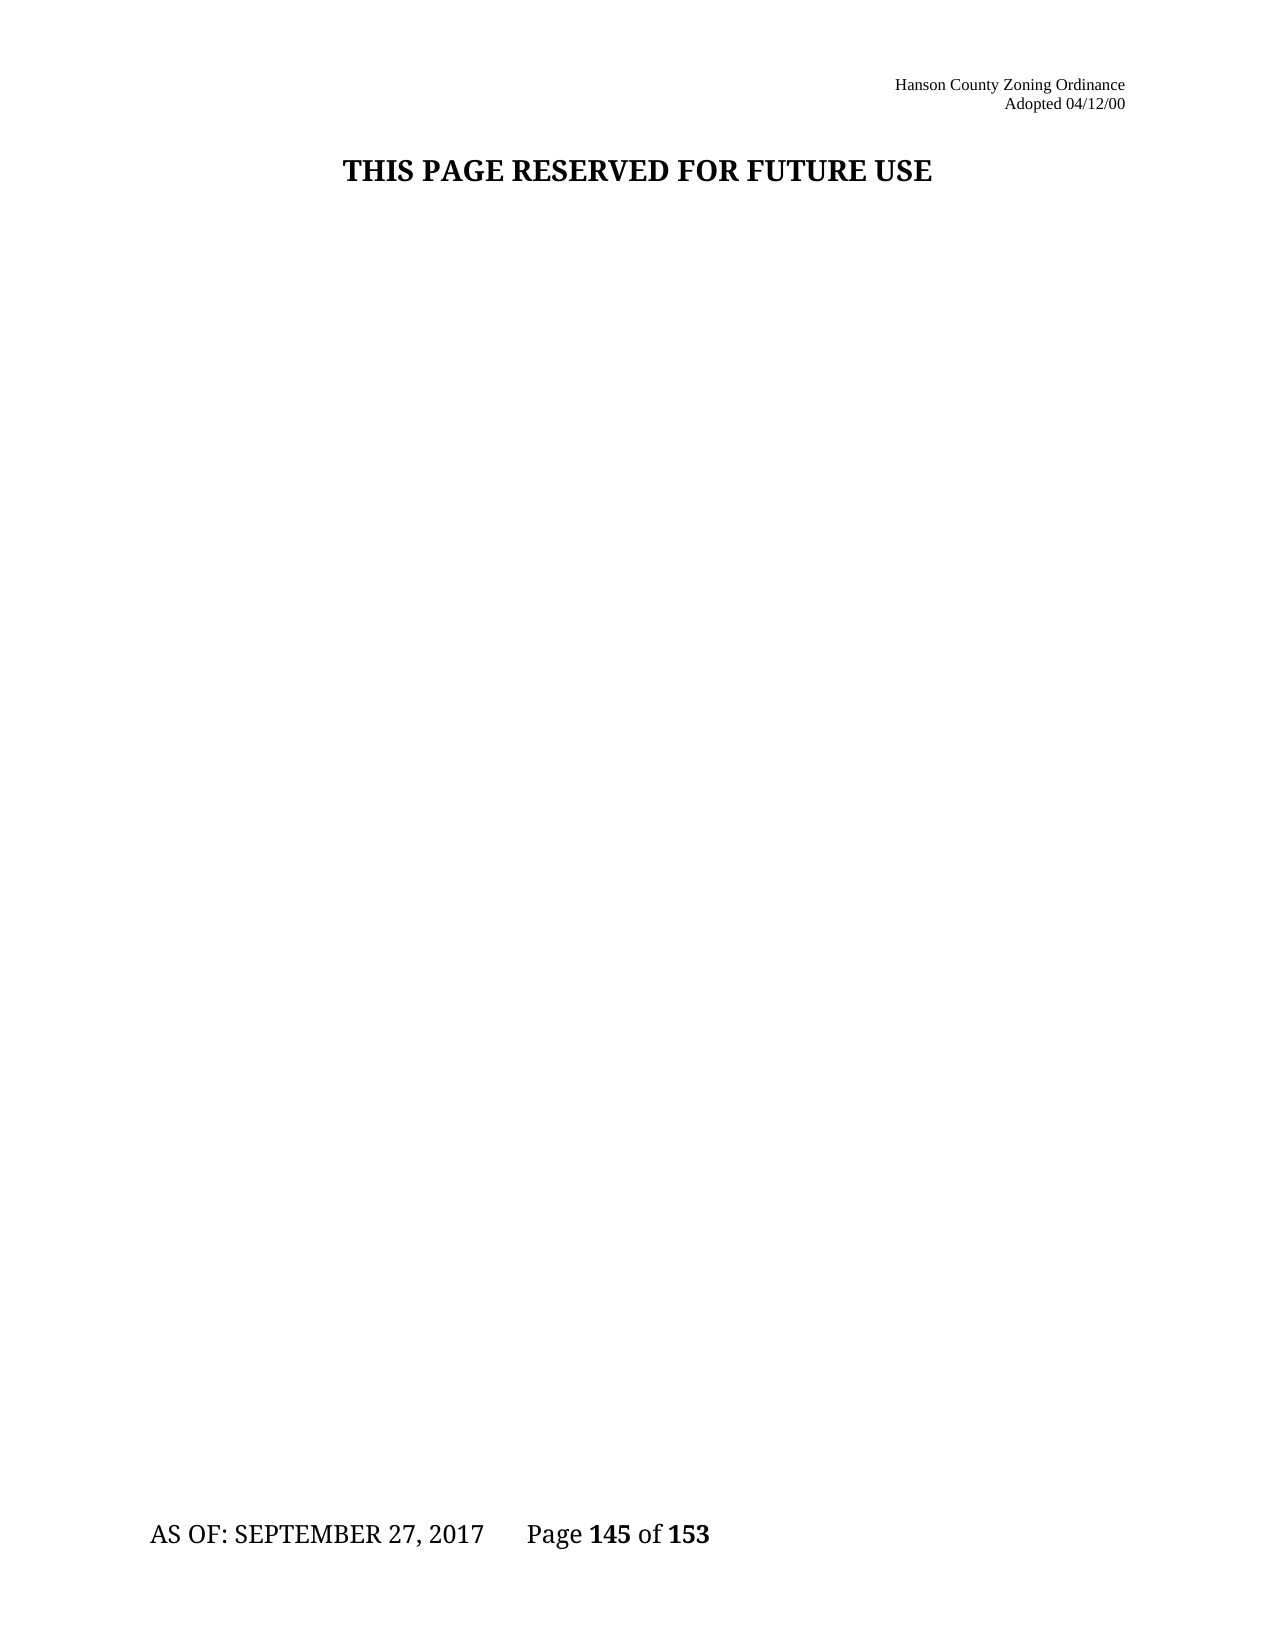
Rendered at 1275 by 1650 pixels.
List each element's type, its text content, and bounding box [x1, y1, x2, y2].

text THIS PAGE RESERVED FOR FUTURE USEARTICLE 19 [150, 150, 1125, 190]
